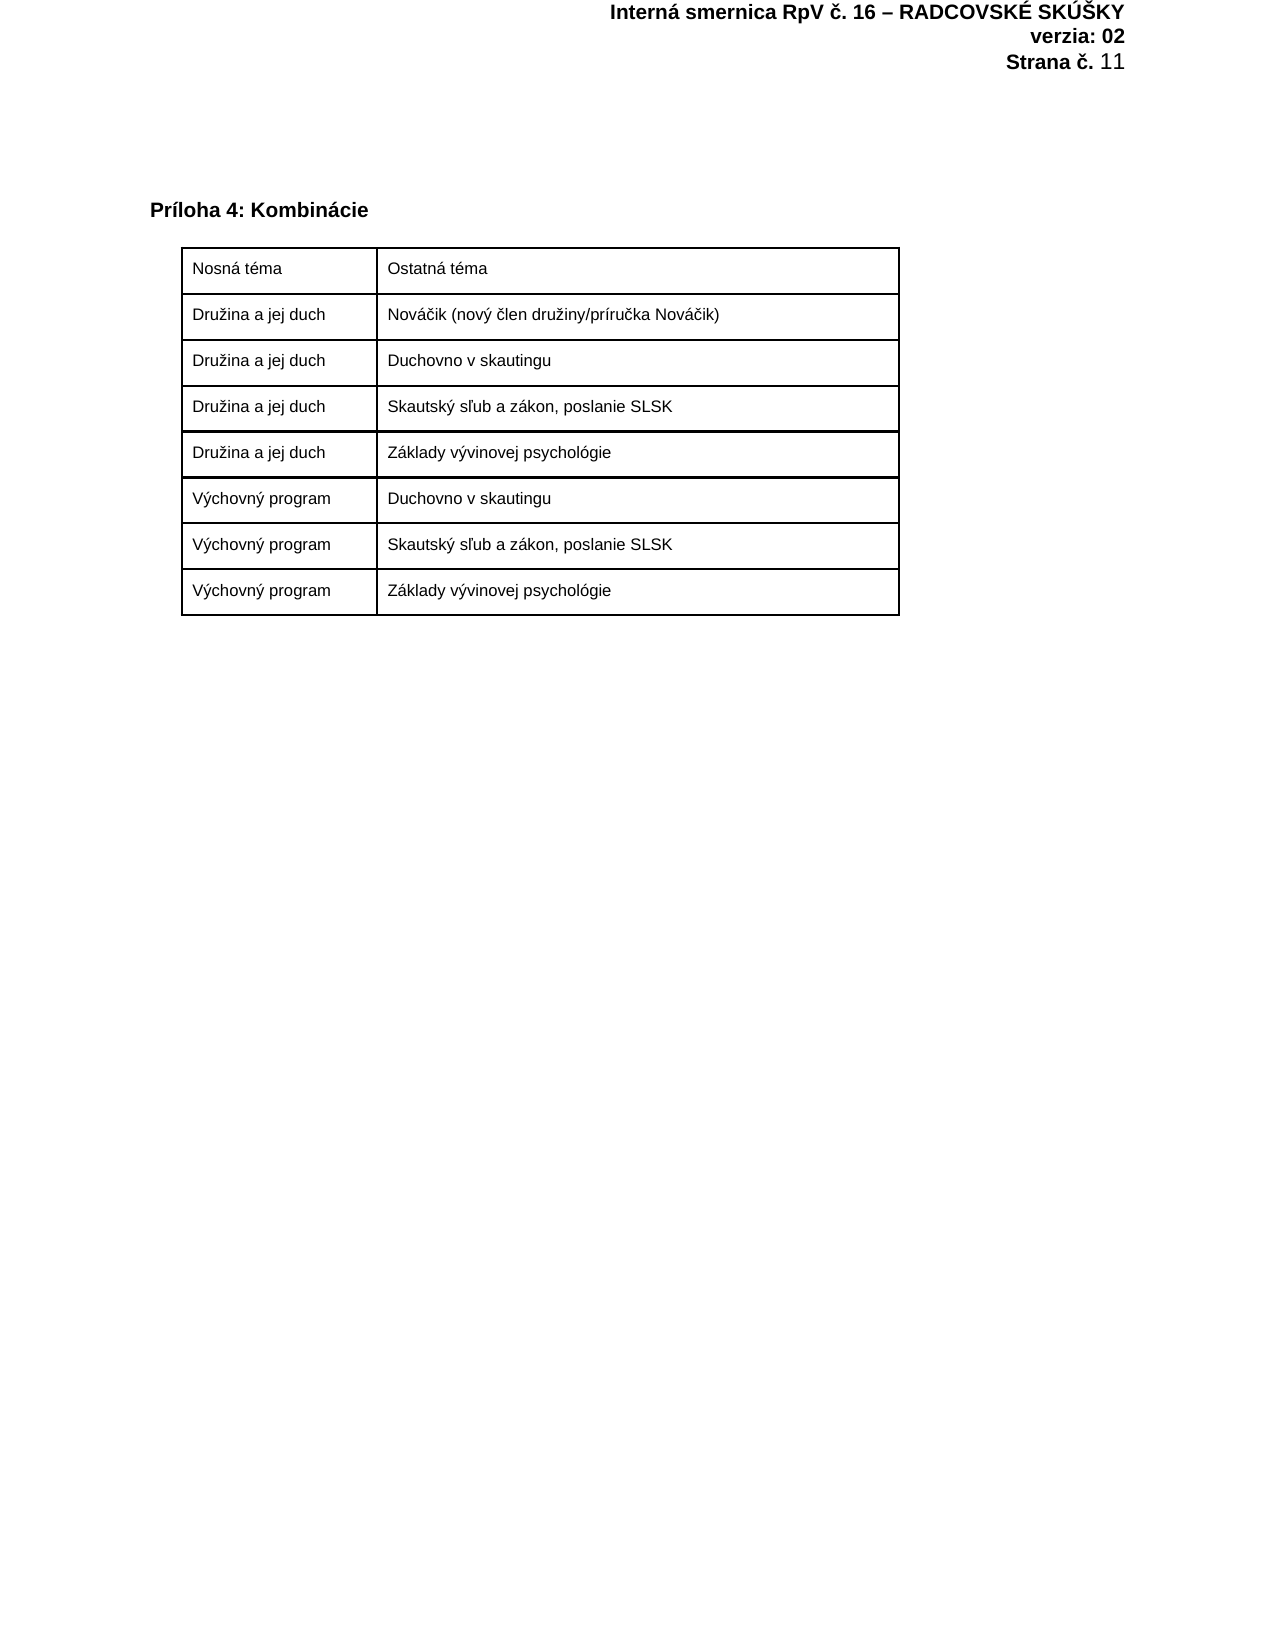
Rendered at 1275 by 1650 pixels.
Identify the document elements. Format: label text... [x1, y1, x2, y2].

table_cell Výchovný program [183, 524, 376, 568]
table_cell Nováčik (nový člen družiny/príručka Nováčik) [378, 295, 898, 338]
table_cell Skautský sľub a zákon, poslanie SLSK [378, 387, 898, 430]
table_cell Duchovno v skautingu [378, 479, 898, 522]
text Príloha 4: Kombinácie [150, 198, 1125, 222]
table_cell Základy vývinovej psychológie [378, 570, 898, 614]
table_cell Družina a jej duch [183, 341, 376, 384]
table_cell Výchovný program [183, 479, 376, 522]
table_cell Družina a jej duch [183, 295, 376, 338]
table_cell Duchovno v skautingu [378, 341, 898, 384]
table_cell Výchovný program [183, 570, 376, 614]
table_header Ostatná téma [378, 249, 898, 293]
table_cell Základy vývinovej psychológie [378, 433, 898, 476]
table_cell Družina a jej duch [183, 387, 376, 430]
table_cell Družina a jej duch [183, 433, 376, 476]
table_cell Skautský sľub a zákon, poslanie SLSK [378, 524, 898, 568]
table_header Nosná téma [183, 249, 376, 293]
